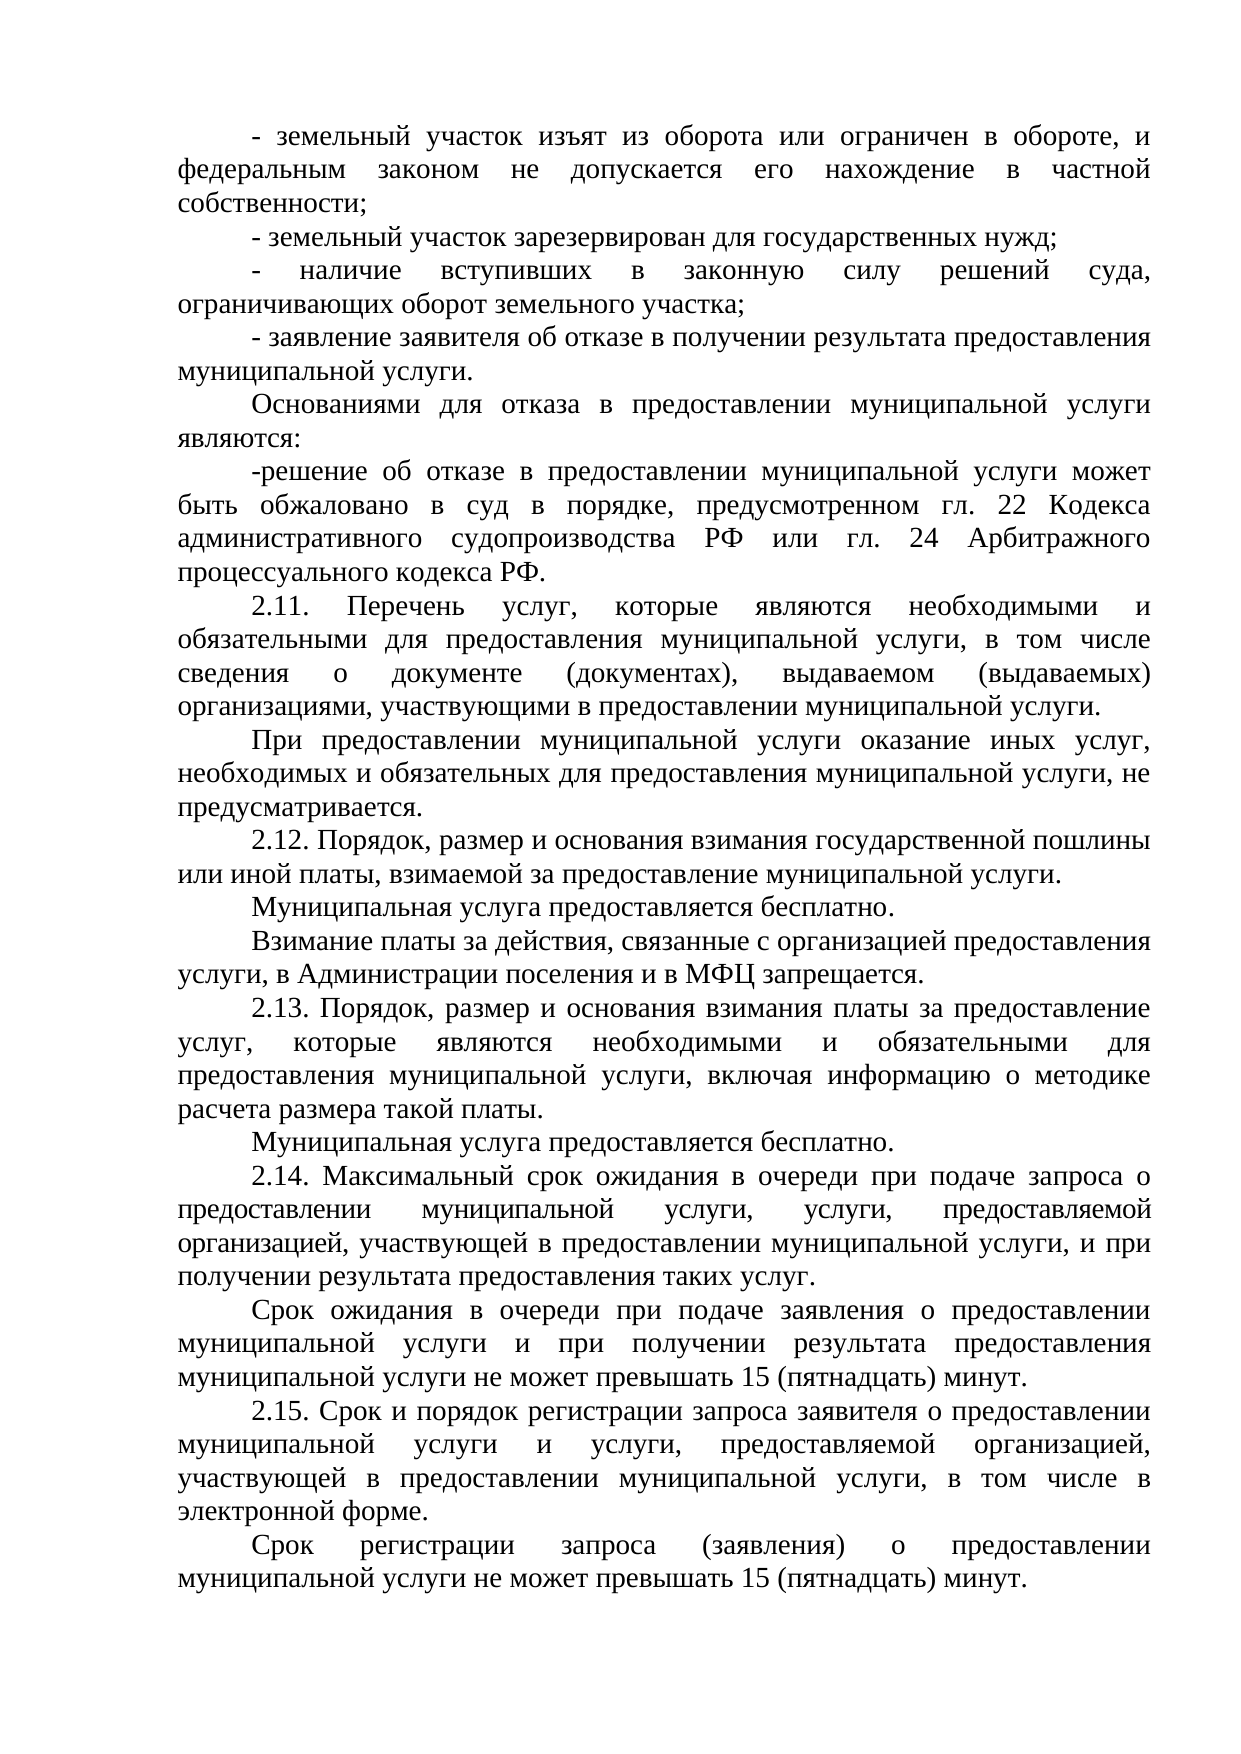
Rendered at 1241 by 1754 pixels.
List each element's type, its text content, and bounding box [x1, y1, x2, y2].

text - заявление заявителя об отказе в получении результата предоставления муниципальной услуги. [177, 319, 1152, 386]
text - наличие вступивших в законную силу решений суда, ограничивающих оборот земельного участка; [177, 252, 1152, 319]
text -решение об отказе в предоставлении муниципальной услуги может быть обжаловано в суд в порядке, предусмотренном гл. 22 Кодекса административного судопроизводства РФ или гл. 24 Арбитражного процессуального кодекса РФ. [177, 453, 1152, 588]
text Муниципальная услуга предоставляется бесплатно. [177, 889, 1152, 923]
text 2.12. Порядок, размер и основания взимания государственной пошлины или иной платы, взимаемой за предоставление муниципальной услуги. [177, 822, 1152, 889]
text - земельный участок изъят из оборота или ограничен в обороте, и федеральным законом не допускается его нахождение в частной собственности; [177, 118, 1152, 219]
text Срок регистрации запроса (заявления) о предоставлении муниципальной услуги не может превышать 15 (пятнадцать) минут. [177, 1527, 1152, 1594]
text 2.14. Максимальный срок ожидания в очереди при подаче запроса о предоставлении муниципальной услуги, услуги, предоставляемой организацией, участвующей в предоставлении муниципальной услуги, и при получении результата предоставления таких услуг. [177, 1158, 1152, 1292]
text Муниципальная услуга предоставляется бесплатно. [177, 1124, 1152, 1158]
text - земельный участок зарезервирован для государственных нужд; [177, 219, 1152, 252]
text 2.15. Срок и порядок регистрации запроса заявителя о предоставлении муниципальной услуги и услуги, предоставляемой организацией, участвующей в предоставлении муниципальной услуги, в том числе в электронной форме. [177, 1393, 1152, 1527]
text Взимание платы за действия, связанные с организацией предоставления услуги, в Администрации поселения и в МФЦ запрещается. [177, 923, 1152, 990]
text Срок ожидания в очереди при подаче заявления о предоставлении муниципальной услуги и при получении результата предоставления муниципальной услуги не может превышать 15 (пятнадцать) минут. [177, 1292, 1152, 1393]
text 2.11. Перечень услуг, которые являются необходимыми и обязательными для предоставления муниципальной услуги, в том числе сведения о документе (документах), выдаваемом (выдаваемых) организациями, участвующими в предоставлении муниципальной услуги. [177, 588, 1152, 722]
text 2.13. Порядок, размер и основания взимания платы за предоставление услуг, которые являются необходимыми и обязательными для предоставления муниципальной услуги, включая информацию о методике расчета размера такой платы. [177, 990, 1152, 1124]
text Основаниями для отказа в предоставлении муниципальной услуги являются: [177, 386, 1152, 453]
text При предоставлении муниципальной услуги оказание иных услуг, необходимых и обязательных для предоставления муниципальной услуги, не предусматривается. [177, 722, 1152, 822]
